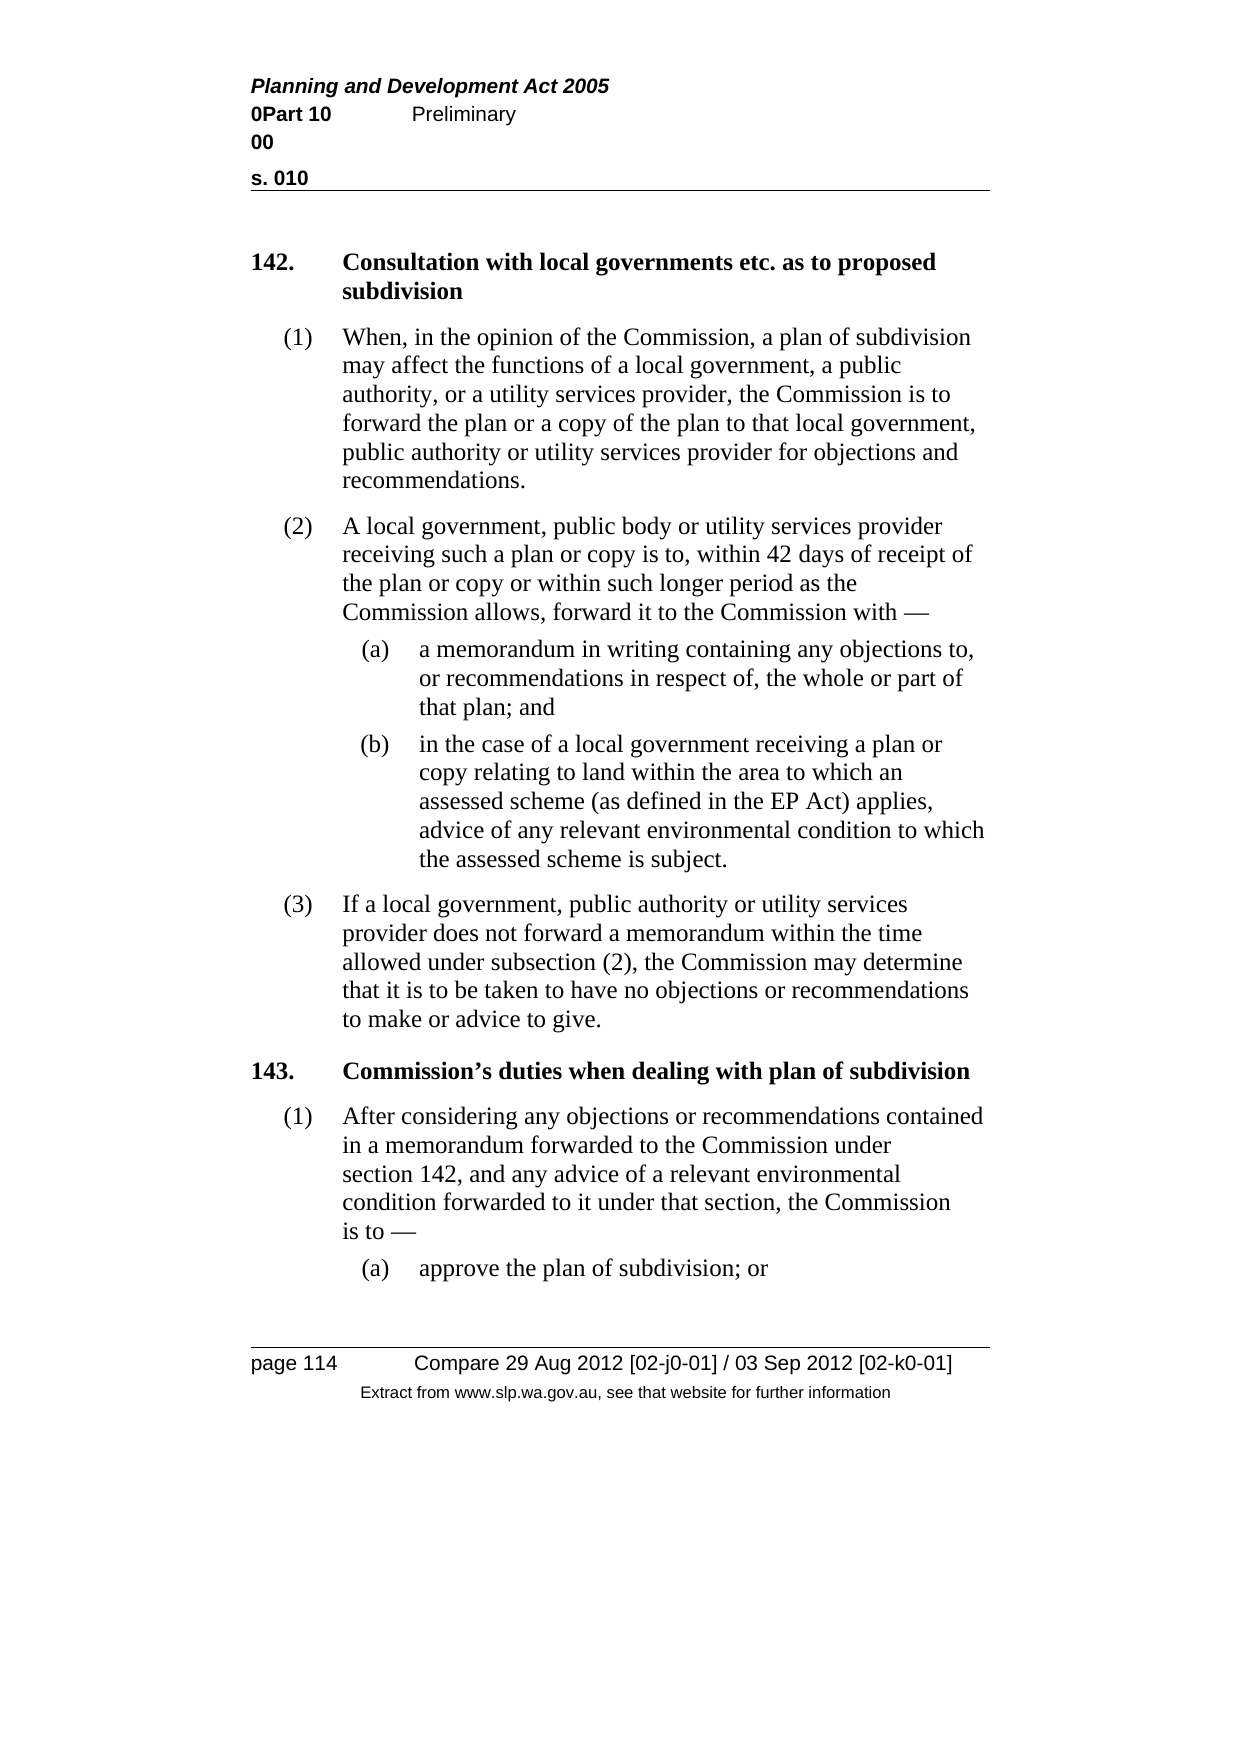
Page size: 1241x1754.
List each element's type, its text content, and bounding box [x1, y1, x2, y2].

text (3) If a local government, public authority or utility services provider does not forward a memorandum within the time allowed under subsection (2), the Commission may determine that it is to be taken to have no objections or recommendations to make or advice to give. [251, 889, 990, 1033]
subtitle 142. Consultation with local governments etc. as to proposed subdivision [251, 247, 990, 305]
subtitle 143. Commission’s duties when dealing with plan of subdivision [251, 1056, 990, 1084]
text (1) After considering any objections or recommendations contained in a memorandum forwarded to the Commission under section 142, and any advice of a relevant environmental condition forwarded to it under that section, the Commission is to — [251, 1101, 990, 1245]
text (1) When, in the opinion of the Commission, a plan of subdivision may affect the functions of a local government, a public authority, or a utility services provider, the Commission is to forward the plan or a copy of the plan to that local government, public authority or utility services provider for objections and recommendations. [251, 322, 990, 494]
text (b) in the case of a local government receiving a plan or copy relating to land within the area to which an assessed scheme (as defined in the EP Act) applies, advice of any relevant environmental condition to which the assessed scheme is subject. [251, 729, 990, 872]
text (a) approve the plan of subdivision; or [251, 1253, 990, 1282]
text (2) A local government, public body or utility services provider receiving such a plan or copy is to, within 42 days of receipt of the plan or copy or within such longer period as the Commission allows, forward it to the Commission with — [251, 511, 990, 626]
text (a) a memorandum in writing containing any objections to, or recommendations in respect of, the whole or part of that plan; and [251, 634, 990, 720]
